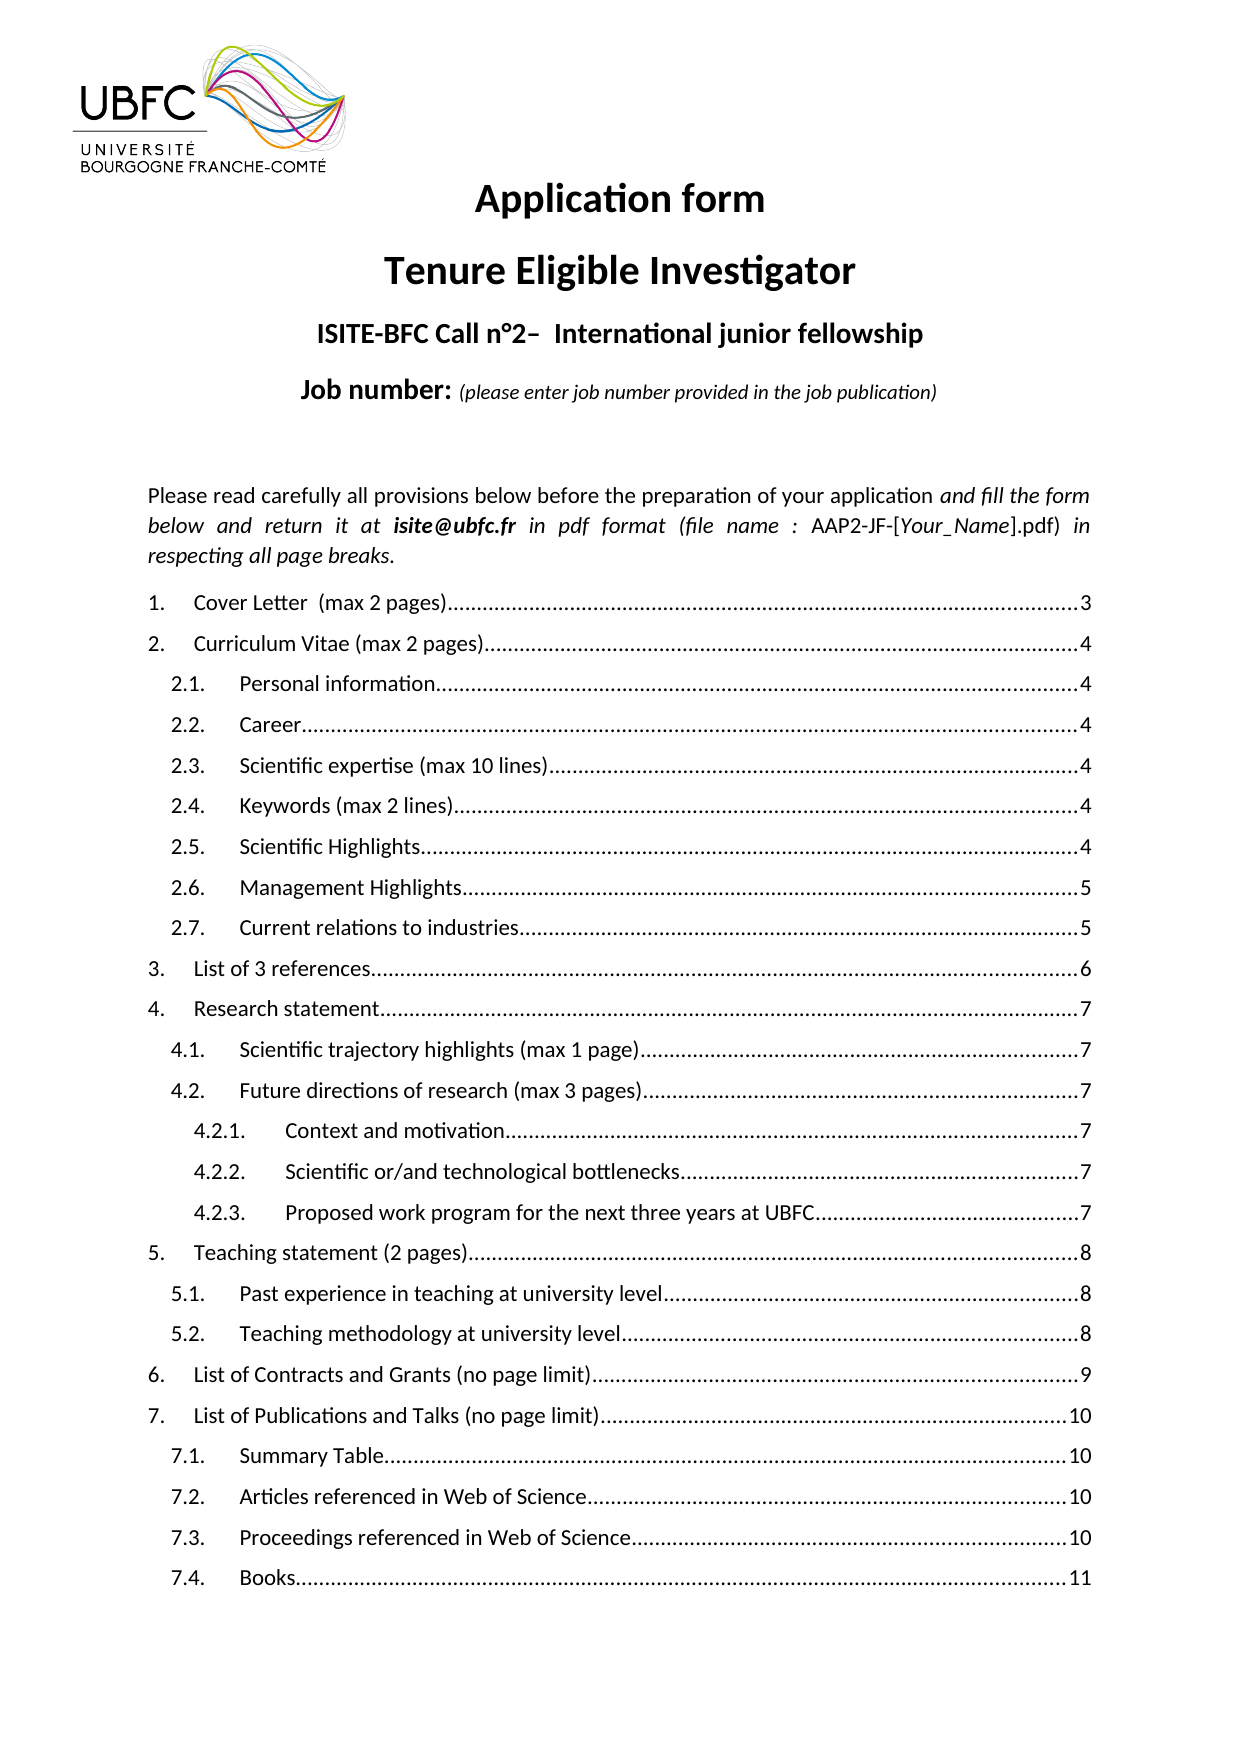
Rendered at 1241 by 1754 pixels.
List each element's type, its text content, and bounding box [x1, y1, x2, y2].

text 4.1. Scientific trajectory highlights (max 1 page) 7 [171, 1035, 1093, 1063]
text 2.1. Personal information 4 [171, 669, 1093, 697]
text Tenure Eligible Investigator [148, 244, 1093, 295]
text 2.7. Current relations to industries 5 [171, 913, 1093, 941]
text 3. List of 3 references 6 [148, 954, 1093, 982]
text 7.1. Summary Table 10 [171, 1441, 1093, 1469]
text 7.2. Articles referenced in Web of Science 10 [171, 1482, 1093, 1510]
picture [72, 45, 346, 173]
text 4.2.2. Scientific or/and technological bottlenecks 7 [193, 1157, 1093, 1185]
text 5.2. Teaching methodology at university level 8 [171, 1319, 1093, 1347]
text 4. Research statement 7 [148, 994, 1093, 1022]
text 2.4. Keywords (max 2 lines) 4 [171, 791, 1093, 819]
text 2.3. Scientific expertise (max 10 lines) 4 [171, 751, 1093, 779]
text ISITE-BFC Call n°2– International junior fellowship [148, 316, 1093, 351]
text 7. List of Publications and Talks (no page limit) 10 [148, 1401, 1093, 1429]
text 2.5. Scientific Highlights 4 [171, 832, 1093, 860]
text Job number: (please enter job number provided in the job publication) [148, 371, 1093, 406]
text 5. Teaching statement (2 pages) 8 [148, 1238, 1093, 1266]
text 4.2.1. Context and motivation 7 [193, 1116, 1093, 1144]
text 2. Curriculum Vitae (max 2 pages) 4 [148, 629, 1093, 657]
text 2.6. Management Highlights 5 [171, 873, 1093, 901]
text 7.3. Proceedings referenced in Web of Science 10 [171, 1523, 1093, 1551]
text 5.1. Past experience in teaching at university level 8 [171, 1279, 1093, 1307]
text 1. Cover Letter (max 2 pages) 3 [148, 588, 1093, 616]
text 7.4. Books 11 [171, 1563, 1093, 1591]
text 2.2. Career 4 [171, 710, 1093, 738]
text 6. List of Contracts and Grants (no page limit) 9 [148, 1360, 1093, 1388]
text Please read carefully all provisions below before the preparation of your application and fill the form below and return it at isite@ubfc.fr in pdf format (file name : AAP2-JF-[Your_Name].pdf) in respecting all page breaks. [148, 481, 1093, 569]
text 4.2.3. Proposed work program for the next three years at UBFC 7 [193, 1198, 1093, 1226]
text Application form [148, 172, 1093, 223]
text 4.2. Future directions of research (max 3 pages) 7 [171, 1076, 1093, 1104]
